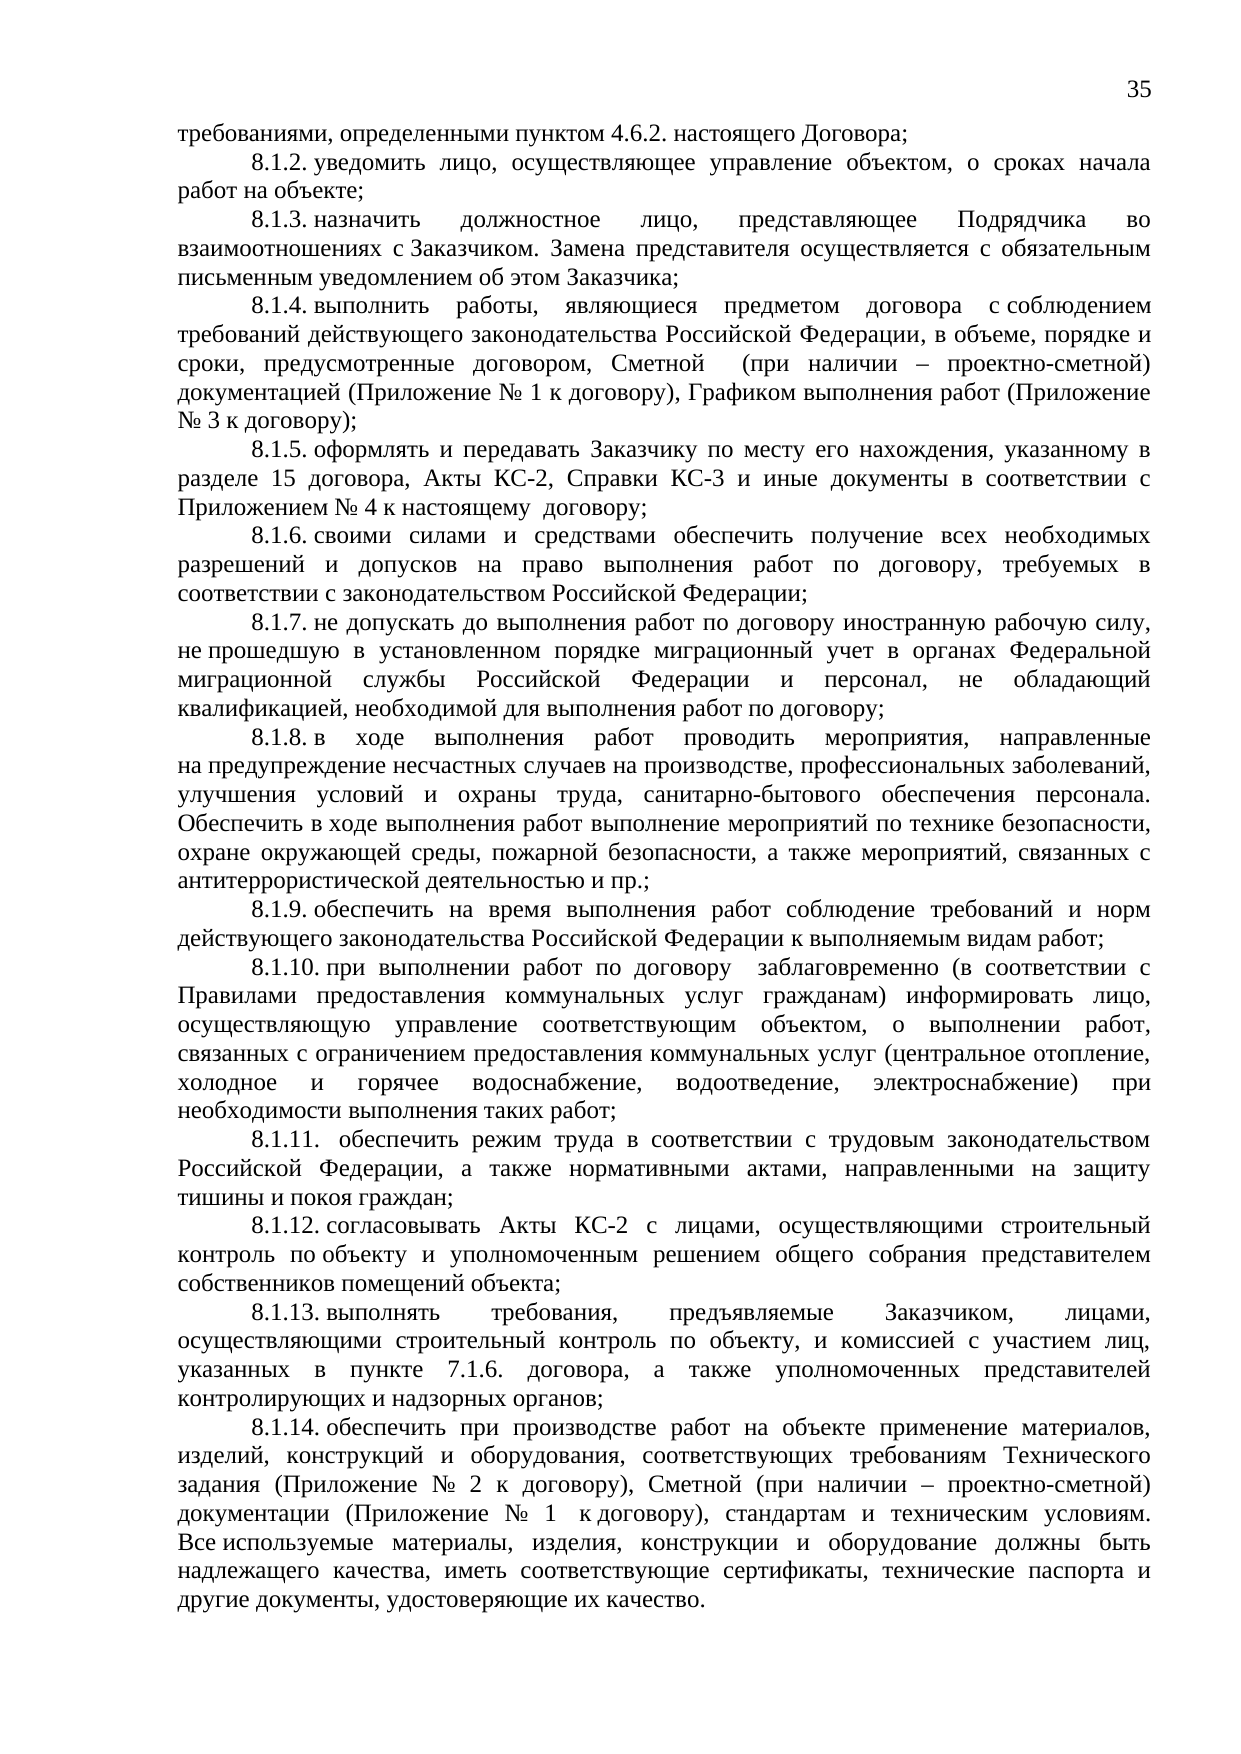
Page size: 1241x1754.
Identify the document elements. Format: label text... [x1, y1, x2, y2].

list своими силами и средствами обеспечить получение всех необходимых разрешений и допусков на право выполнения работ по договору, требуемых в соответствии с законодательством Российской Федерации; [177, 521, 1152, 607]
list обеспечить режим труда в соответствии с трудовым законодательством Российской Федерации, а также нормативными актами, направленными на защиту тишины и покоя граждан; [177, 1124, 1152, 1211]
list оформлять и передавать Заказчику по месту его нахождения, указанному в разделе 15 договора, Акты КС-2, Справки КС-3 и иные документы в соответствии с Приложением № 4 к настоящему договору; [177, 434, 1152, 521]
list выполнять требования, предъявляемые Заказчиком, лицами, осуществляющими строительный контроль по объекту, и комиссией с участием лиц, указанных в пункте 7.1.6. договора, а также уполномоченных представителей контролирующих и надзорных органов; [177, 1297, 1152, 1412]
list в ходе выполнения работ проводить мероприятия, направленные на предупреждение несчастных случаев на производстве, профессиональных заболеваний, улучшения условий и охраны труда, санитарно-бытового обеспечения персонала. Обеспечить в ходе выполнения работ выполнение мероприятий по технике безопасности, охране окружающей среды, пожарной безопасности, а также мероприятий, связанных с антитеррористической деятельностью и пр.; [177, 722, 1152, 894]
list согласовывать Акты КС-2 с лицами, осуществляющими строительный контроль по объекту и уполномоченным решением общего собрания представителем собственников помещений объекта; [177, 1211, 1152, 1297]
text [177, 118, 1152, 147]
list назначить должностное лицо, представляющее Подрядчика во взаимоотношениях с Заказчиком. Замена представителя осуществляется с обязательным письменным уведомлением об этом Заказчика; [177, 204, 1152, 291]
list обеспечить на время выполнения работ соблюдение требований и норм действующего законодательства Российской Федерации к выполняемым видам работ; [177, 894, 1152, 952]
list обеспечить при производстве работ на объекте применение материалов, изделий, конструкций и оборудования, соответствующих требованиям Технического задания (Приложение № 2 к договору), Сметной (при наличии – проектно-сметной) документации (Приложение № 1 к договору), стандартам и техническим условиям. Все используемые материалы, изделия, конструкции и оборудование должны быть надлежащего качества, иметь соответствующие сертификаты, технические паспорта и другие документы, удостоверяющие их качество. [177, 1412, 1152, 1613]
list при выполнении работ по договору заблаговременно (в соответствии с Правилами предоставления коммунальных услуг гражданам) информировать лицо, осуществляющую управление соответствующим объектом, о выполнении работ, связанных с ограничением предоставления коммунальных услуг (центральное отопление, холодное и горячее водоснабжение, водоотведение, электроснабжение) при необходимости выполнения таких работ; [177, 952, 1152, 1124]
list не допускать до выполнения работ по договору иностранную рабочую силу, не прошедшую в установленном порядке миграционный учет в органах Федеральной миграционной службы Российской Федерации и персонал, не обладающий квалификацией, необходимой для выполнения работ по договору; [177, 607, 1152, 722]
list уведомить лицо, осуществляющее управление объектом, о сроках начала работ на объекте; [177, 147, 1152, 204]
list выполнить работы, являющиеся предметом договора с соблюдением требований действующего законодательства Российской Федерации, в объеме, порядке и сроки, предусмотренные договором, Сметной (при наличии – проектно-сметной) документацией (Приложение № 1 к договору), Графиком выполнения работ (Приложение № 3 к договору); [177, 291, 1152, 434]
